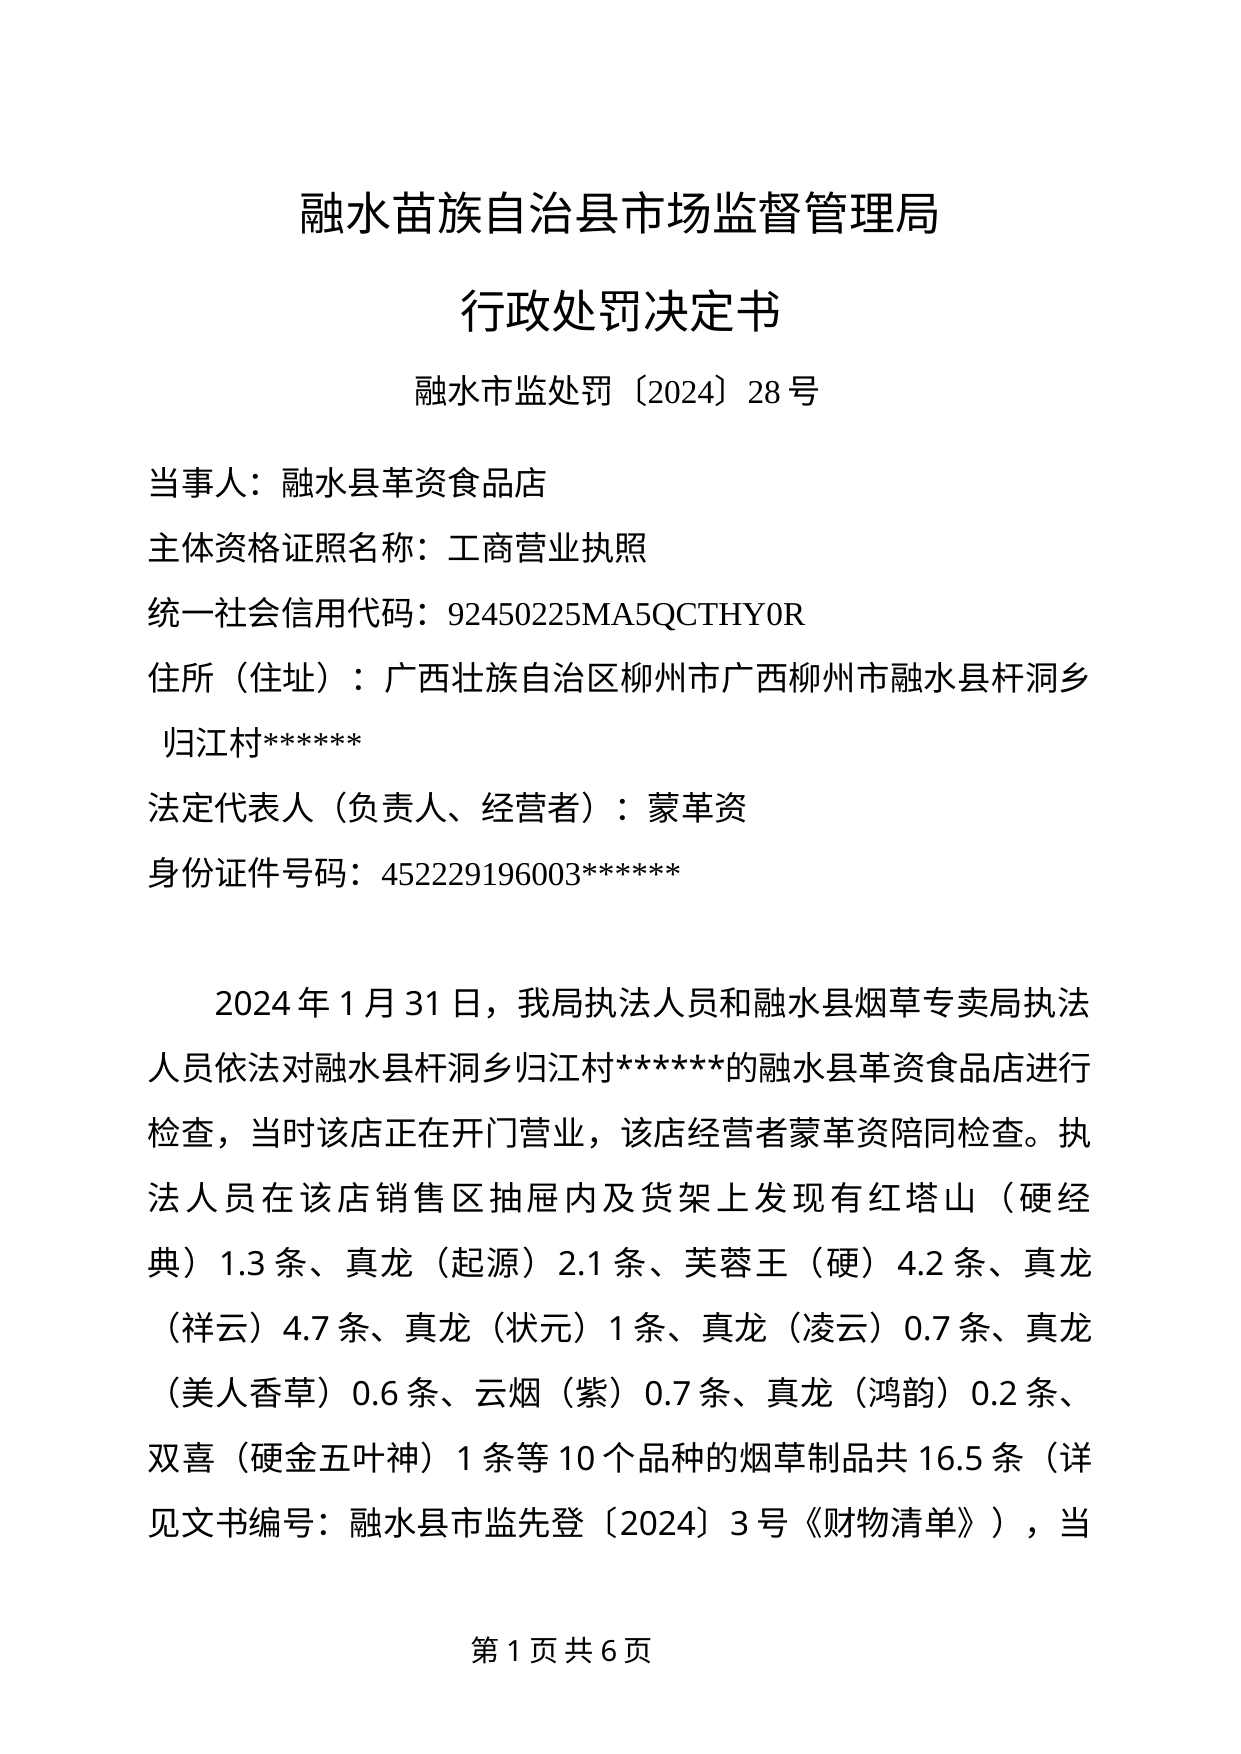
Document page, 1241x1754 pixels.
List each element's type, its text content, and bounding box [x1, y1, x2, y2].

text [148, 968, 1093, 1553]
text 统一社会信用代码：92450225MA5QCTHY0R [148, 578, 1093, 643]
text 住所（住址）：广西壮族自治区柳州市广西柳州市融水县杆洞乡归江村****** [148, 643, 1093, 773]
text 当事人：融水县革资食品店 [148, 448, 1093, 513]
list 融水苗族自治县市场监督管理局 [148, 162, 1093, 259]
text 融水市监处罚〔2024〕28号 [148, 357, 1087, 415]
text 身份证件号码：452229196003****** [148, 838, 1093, 903]
text 法定代表人（负责人、经营者）：蒙革资 [148, 773, 1093, 838]
subtitle 行政处罚决定书 [148, 259, 1093, 357]
text 主体资格证照名称：工商营业执照 [148, 513, 1093, 578]
